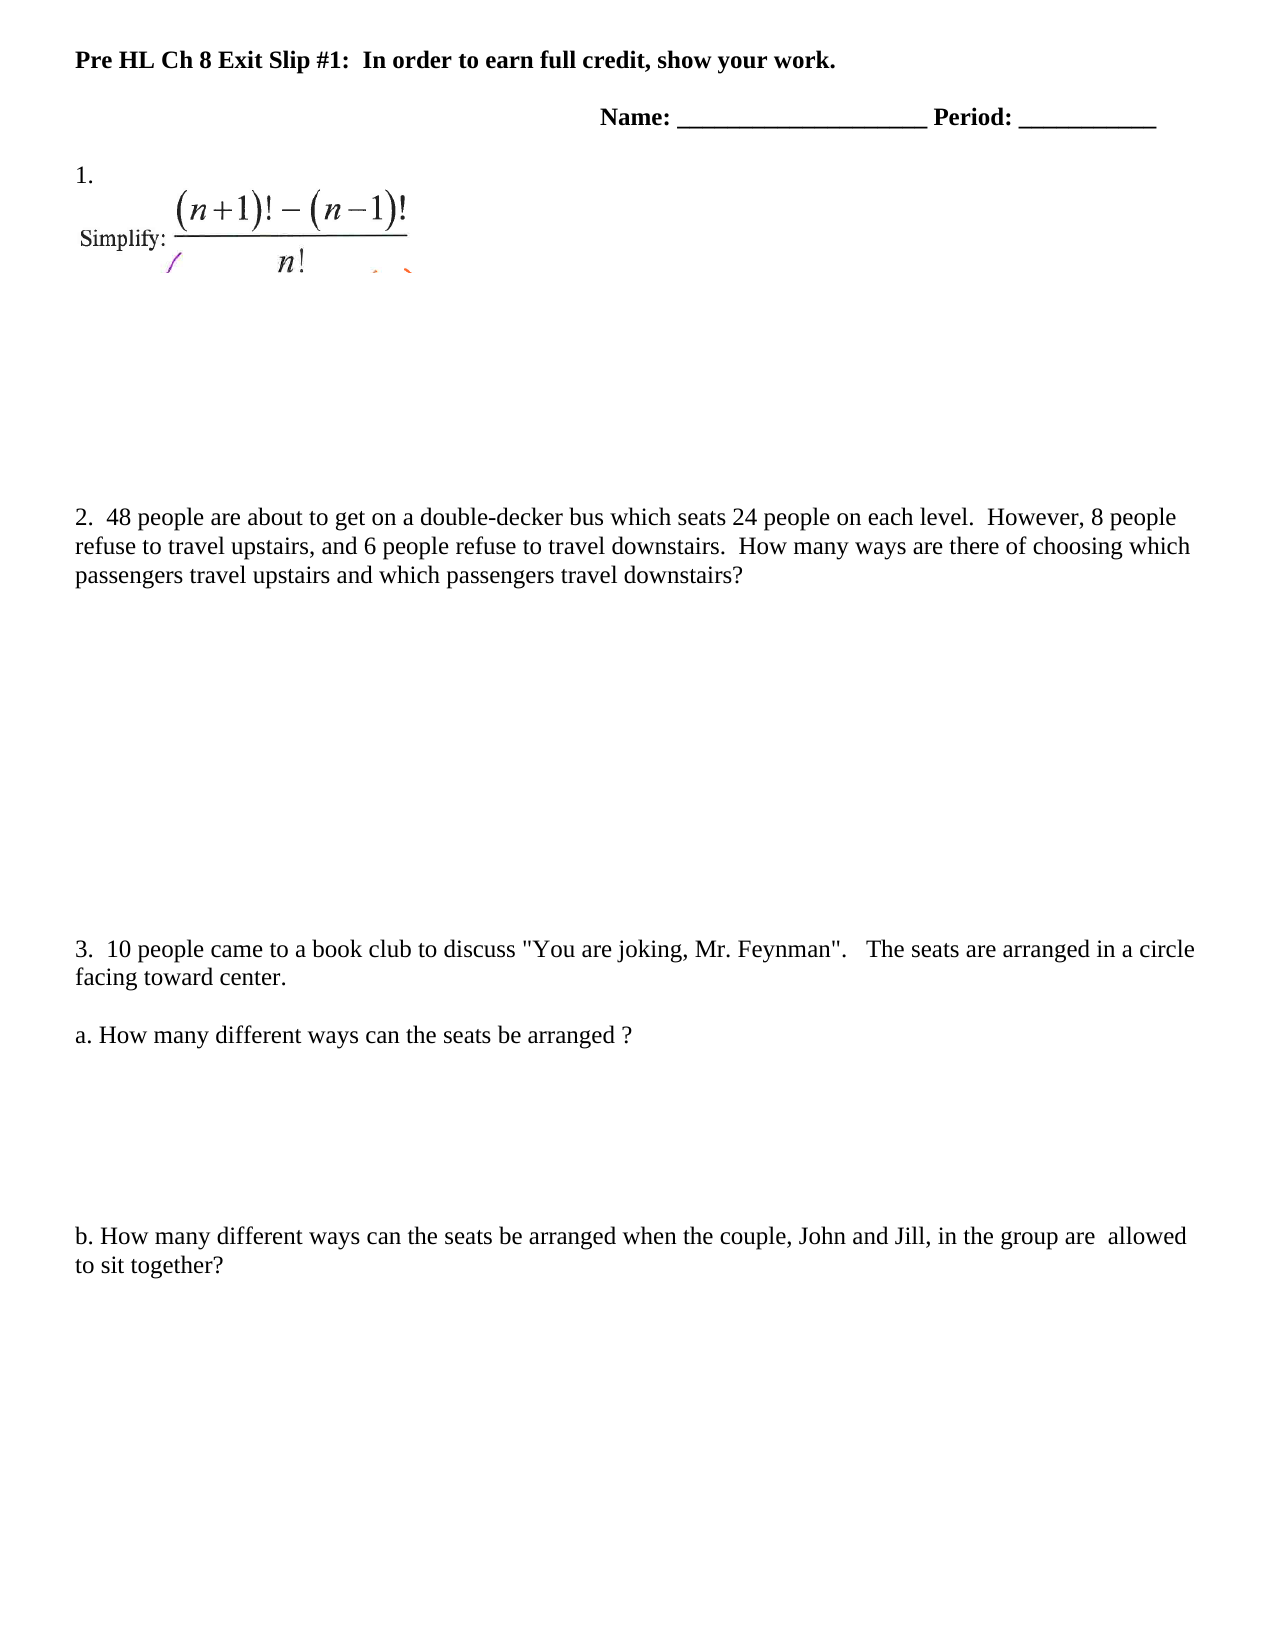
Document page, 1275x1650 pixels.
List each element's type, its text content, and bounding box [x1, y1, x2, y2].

text Name: ____________________ Period: ___________ [75, 102, 1200, 131]
picture [75, 188, 415, 273]
text 1. [75, 160, 1200, 189]
text a. How many different ways can the seats be arranged ? [75, 1020, 1200, 1049]
text Pre HL Ch 8 Exit Slip #1: In order to earn full credit, show your work. [75, 45, 1200, 74]
text b. How many different ways can the seats be arranged when the couple, John and Jill, in the group are allowed to sit together? [75, 1221, 1200, 1279]
text 3. 10 people came to a book club to discuss "You are joking, Mr. Feynman". The seats are arranged in a circle facing toward center. [75, 934, 1200, 991]
text 2. 48 people are about to get on a double-decker bus which seats 24 people on each level. However, 8 people refuse to travel upstairs, and 6 people refuse to travel downstairs. How many ways are there of choosing which passengers travel upstairs and which passengers travel downstairs? [75, 502, 1200, 589]
